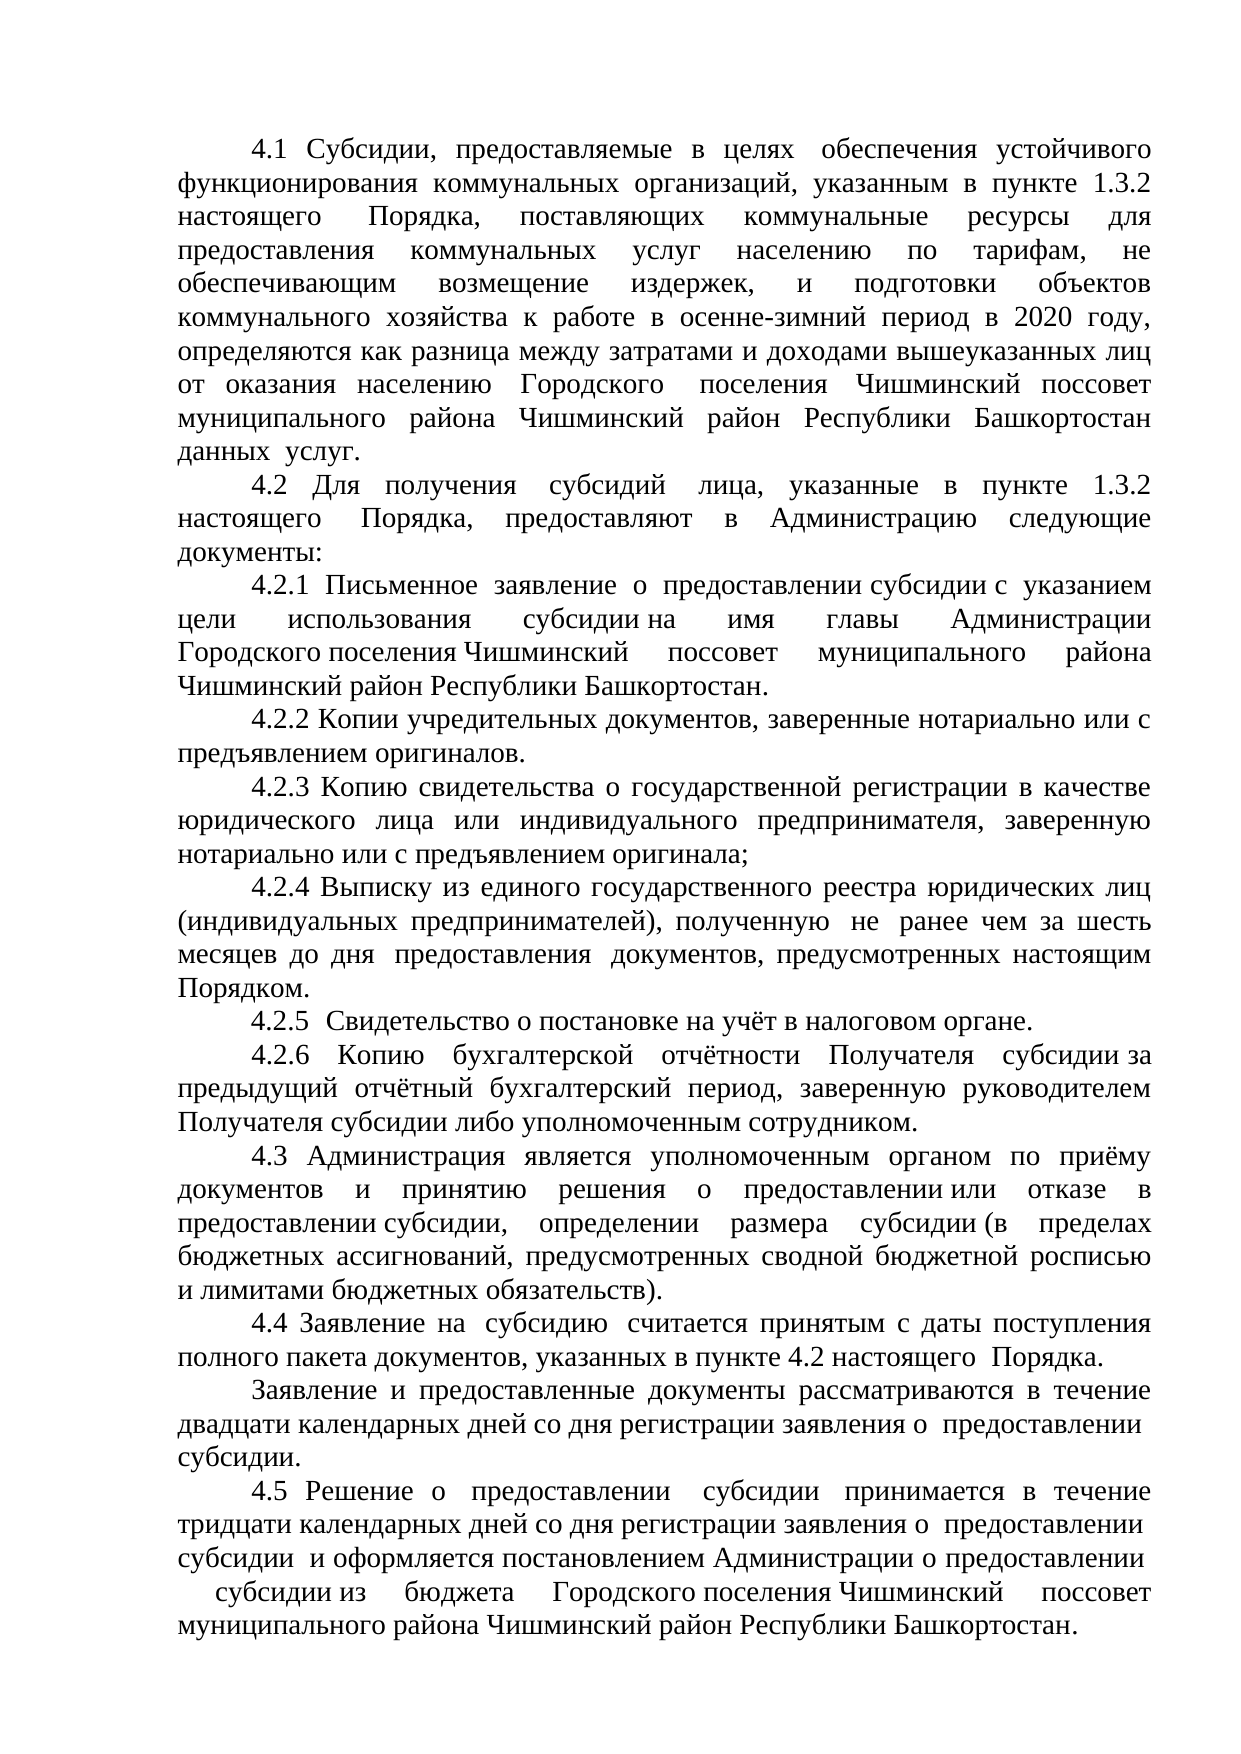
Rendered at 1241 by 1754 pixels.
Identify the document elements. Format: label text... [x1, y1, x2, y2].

text 4.5 Решение о предоставлении субсидии принимается в течение тридцати календарных дней со дня регистрации заявления о предоставлении субсидии и оформляется постановлением Администрации о предоставлении субсидии из бюджета Городского поселения Чишминский поссовет муниципального района Чишминский район Республики Башкортостан. [177, 1473, 1152, 1641]
list 4.2.6 Копию бухгалтерской отчётности Получателя субсидии за предыдущий отчётный бухгалтерский период, заверенную руководителем Получателя субсидии либо уполномоченным сотрудником. [177, 1037, 1152, 1138]
list 4.2.3 Копию свидетельства о государственной регистрации в качестве юридического лица или индивидуального предпринимателя, заверенную нотариально или с предъявлением оригинала; [177, 769, 1152, 869]
list 4.2.4 Выписку из единого государственного реестра юридических лиц (индивидуальных предпринимателей), полученную не ранее чем за шесть месяцев до дня предоставления документов, предусмотренных настоящим Порядком. [177, 869, 1152, 1003]
text 4.4 Заявление на субсидию считается принятым с даты поступления полного пакета документов, указанных в пункте 4.2 настоящего Порядка. [177, 1305, 1152, 1372]
text 4.2 Для получения субсидий лица, указанные в пункте 1.3.2 настоящего Порядка, предоставляют в Администрацию следующие документы: [177, 467, 1152, 567]
text Заявление и предоставленные документы рассматриваются в течение двадцати календарных дней со дня регистрации заявления о предоставлении субсидии. [177, 1372, 1152, 1473]
text 4.1 Субсидии, предоставляемые в целях обеспечения устойчивого функционирования коммунальных организаций, указанным в пункте 1.3.2 настоящего Порядка, поставляющих коммунальные ресурсы для предоставления коммунальных услуг населению по тарифам, не обеспечивающим возмещение издержек, и подготовки объектов коммунального хозяйства к работе в осенне-зимний период в 2020 году, определяются как разница между затратами и доходами вышеуказанных лиц от оказания населению Городского поселения Чишминский поссовет муниципального района Чишминский район Республики Башкортостан данных услуг. [177, 131, 1152, 467]
text 4.3 Администрация является уполномоченным органом по приёму документов и принятию решения о предоставлении или отказе в предоставлении субсидии, определении размера субсидии (в пределах бюджетных ассигнований, предусмотренных сводной бюджетной росписью и лимитами бюджетных обязательств). [177, 1138, 1152, 1305]
text 4.2.2 Копии учредительных документов, заверенные нотариально или с предъявлением оригиналов. [177, 702, 1152, 769]
list Свидетельство о постановке на учёт в налоговом органе. [251, 1003, 1152, 1037]
text 4.2.1 Письменное заявление о предоставлении субсидии с указанием цели использования субсидии на имя главы Администрации Городского поселения Чишминский поссовет муниципального района Чишминский район Республики Башкортостан. [177, 567, 1152, 702]
